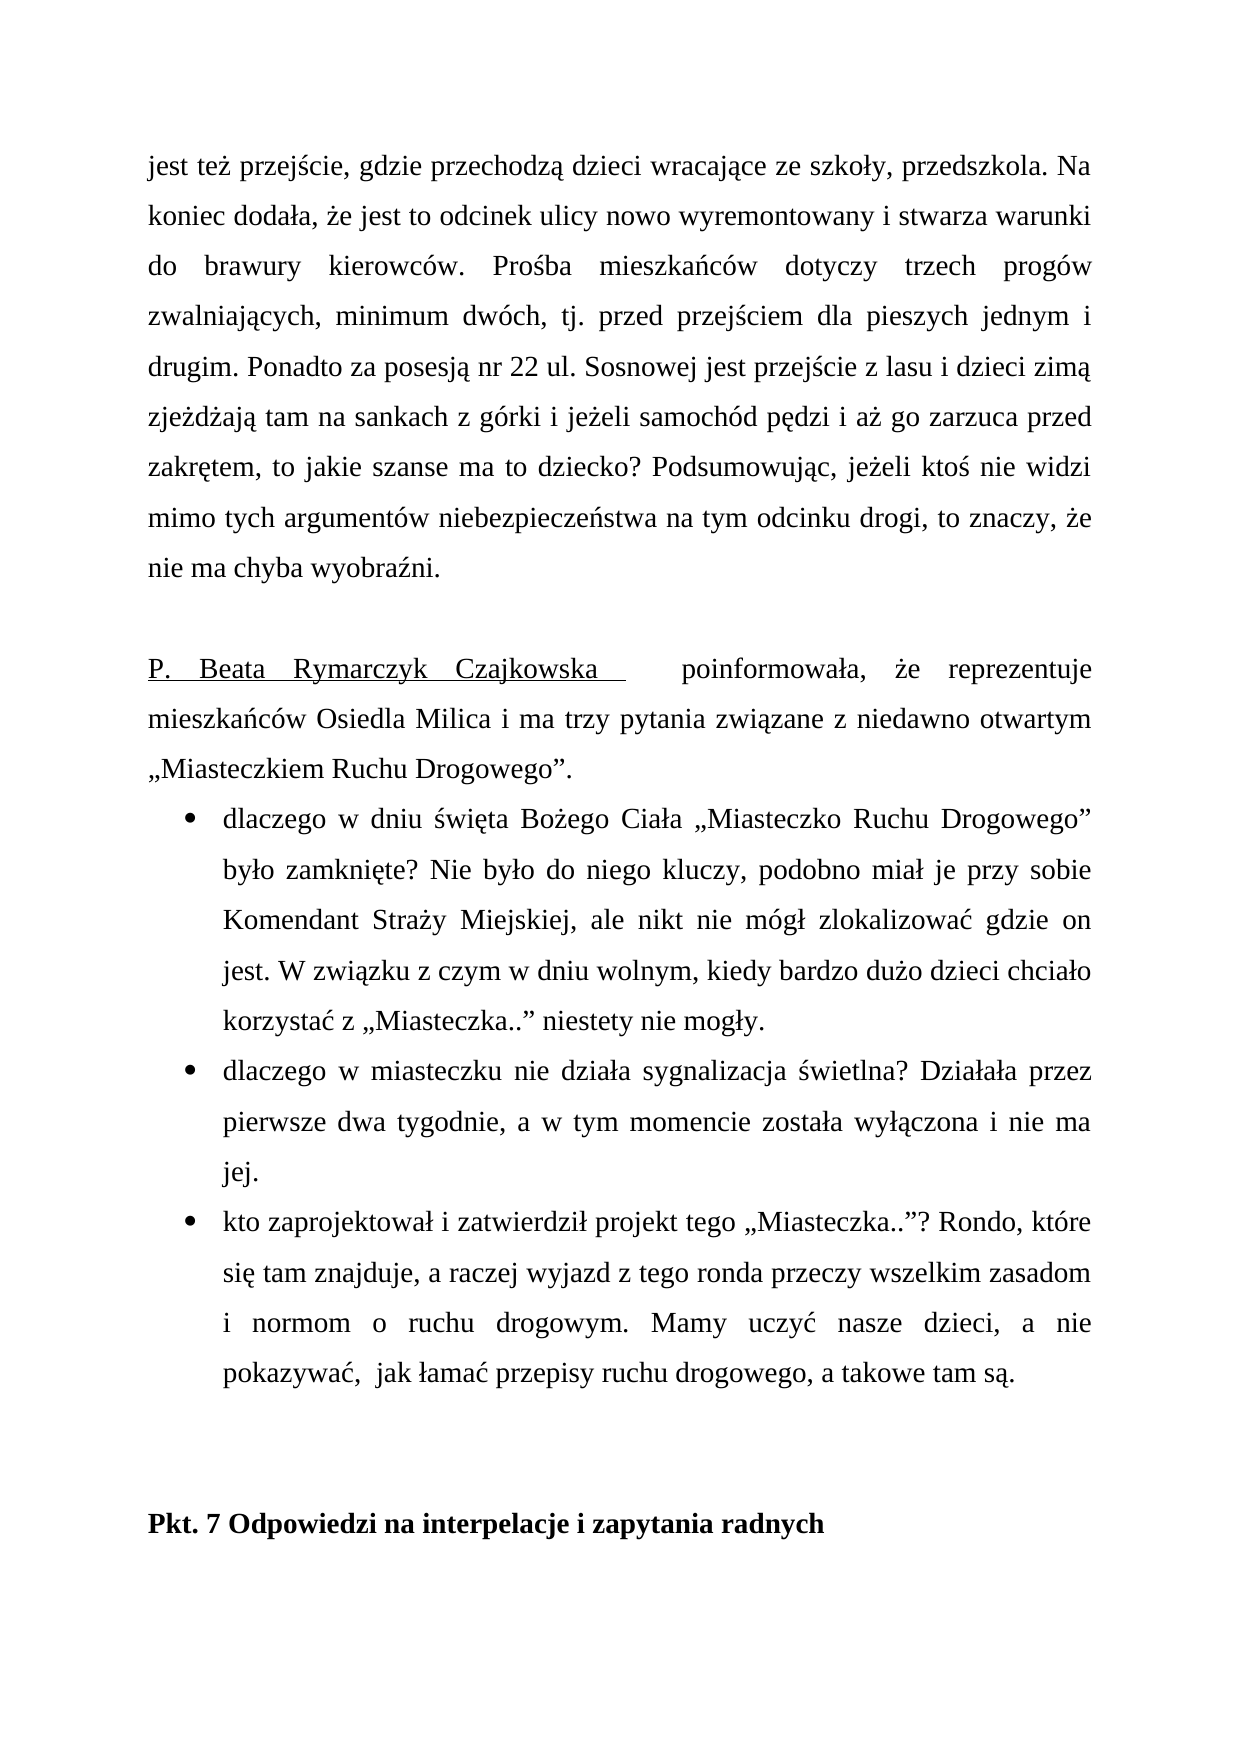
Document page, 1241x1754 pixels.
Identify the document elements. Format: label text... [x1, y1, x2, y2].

list kto zaprojektował i zatwierdził projekt tego „Miasteczka..”? Rondo, które się tam znajduje, a raczej wyjazd z tego ronda przeczy wszelkim zasadom i normom o ruchu drogowym. Mamy uczyć nasze dzieci, a nie pokazywać, jak łamać przepisy ruchu drogowego, a takowe tam są. [185, 1204, 1093, 1389]
list dlaczego w miasteczku nie działa sygnalizacja świetlna? Działała przez pierwsze dwa tygodnie, a w tym momencie została wyłączona i nie ma jej. [185, 1053, 1093, 1188]
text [148, 148, 1093, 584]
text P. Beata Rymarczyk Czajkowska poinformowała, że reprezentuje mieszkańców Osiedla Milica i ma trzy pytania związane z niedawno otwartym „Miasteczkiem Ruchu Drogowego”. [148, 651, 1093, 785]
text Pkt. 7 Odpowiedzi na interpelacje i zapytania radnych [148, 1506, 1093, 1540]
list dlaczego w dniu święta Bożego Ciała „Miasteczko Ruchu Drogowego” było zamknięte? Nie było do niego kluczy, podobno miał je przy sobie Komendant Straży Miejskiej, ale nikt nie mógł zlokalizować gdzie on jest. W związku z czym w dniu wolnym, kiedy bardzo dużo dzieci chciało korzystać z „Miasteczka..” niestety nie mogły. [185, 802, 1093, 1037]
